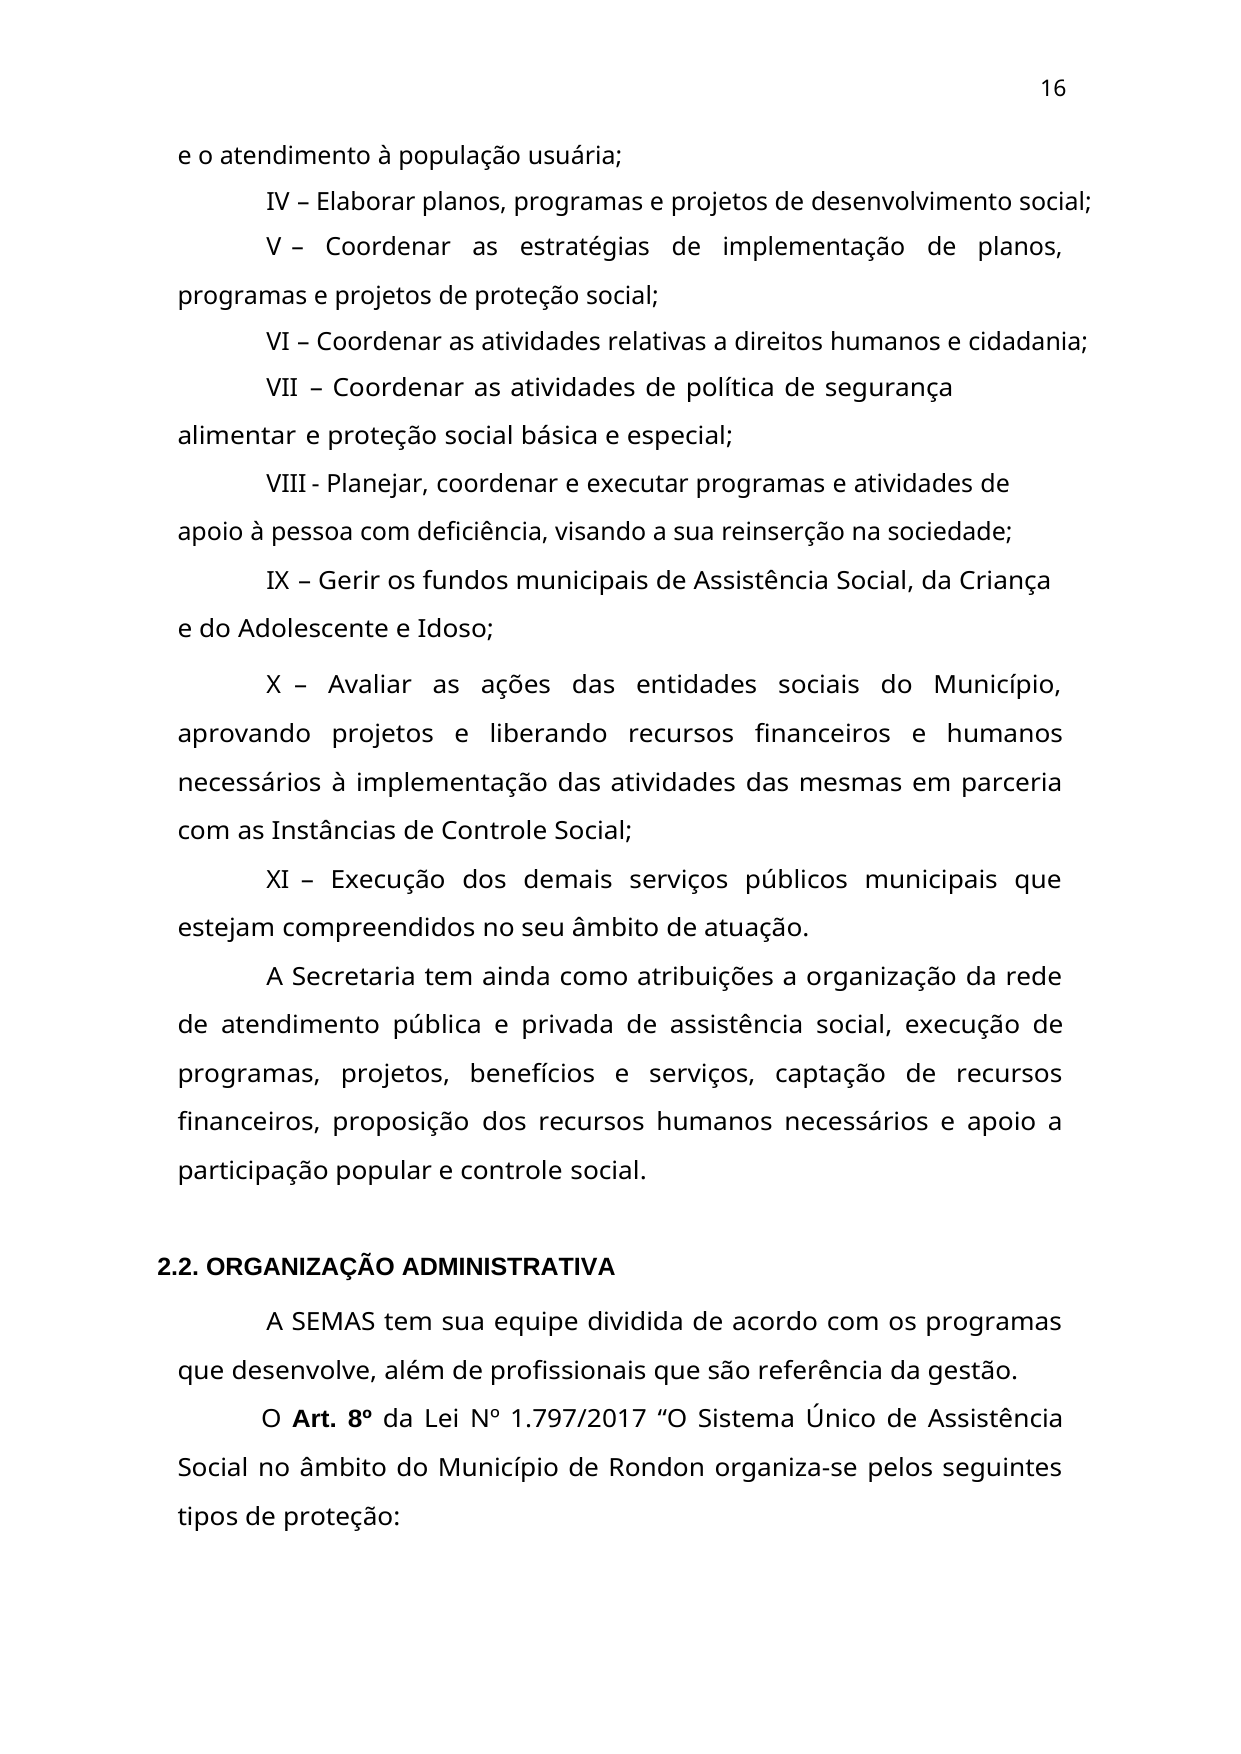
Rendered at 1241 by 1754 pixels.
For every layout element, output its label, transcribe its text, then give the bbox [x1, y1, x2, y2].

text O Art. 8º da Lei Nº 1.797/2017 “O Sistema Único de Assistência Social no âmbito do Município de Rondon organiza-se pelos seguintes tipos de proteção: [177, 1401, 1063, 1532]
list – Execução dos demais serviços públicos municipais que estejam compreendidos no seu âmbito de atuação. [177, 862, 1063, 944]
text A SEMAS tem sua equipe dividida de acordo com os programas que desenvolve, além de profissionais que são referência da gestão. [177, 1304, 1063, 1386]
list – Coordenar as atividades relativas a direitos humanos e cidadania; [266, 326, 1180, 356]
list – Gerir os fundos municipais de Assistência Social, da Criança e do Adolescente e Idoso; [177, 562, 1063, 645]
list - Planejar, coordenar e executar programas e atividades de apoio à pessoa com deficiência, visando a sua reinserção na sociedade; [177, 466, 1063, 548]
subtitle ORGANIZAÇÃO ADMINISTRATIVA [157, 1252, 1180, 1280]
list – Coordenar as atividades de política de segurança alimentar e proteção social básica e especial; [177, 369, 1063, 451]
list – Avaliar as ações das entidades sociais do Município, aprovando projetos e liberando recursos financeiros e humanos necessários à implementação das atividades das mesmas em parceria com as Instâncias de Controle Social; [177, 667, 1063, 847]
text A Secretaria tem ainda como atribuições a organização da rede de atendimento pública e privada de assistência social, execução de programas, projetos, benefícios e serviços, captação de recursos financeiros, proposição dos recursos humanos necessários e apoio a participação popular e controle social. [177, 958, 1063, 1187]
list – Coordenar as estratégias de implementação de planos, programas e projetos de proteção social; [177, 229, 1063, 312]
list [177, 137, 1063, 172]
list – Elaborar planos, programas e projetos de desenvolvimento social; [266, 186, 1180, 216]
